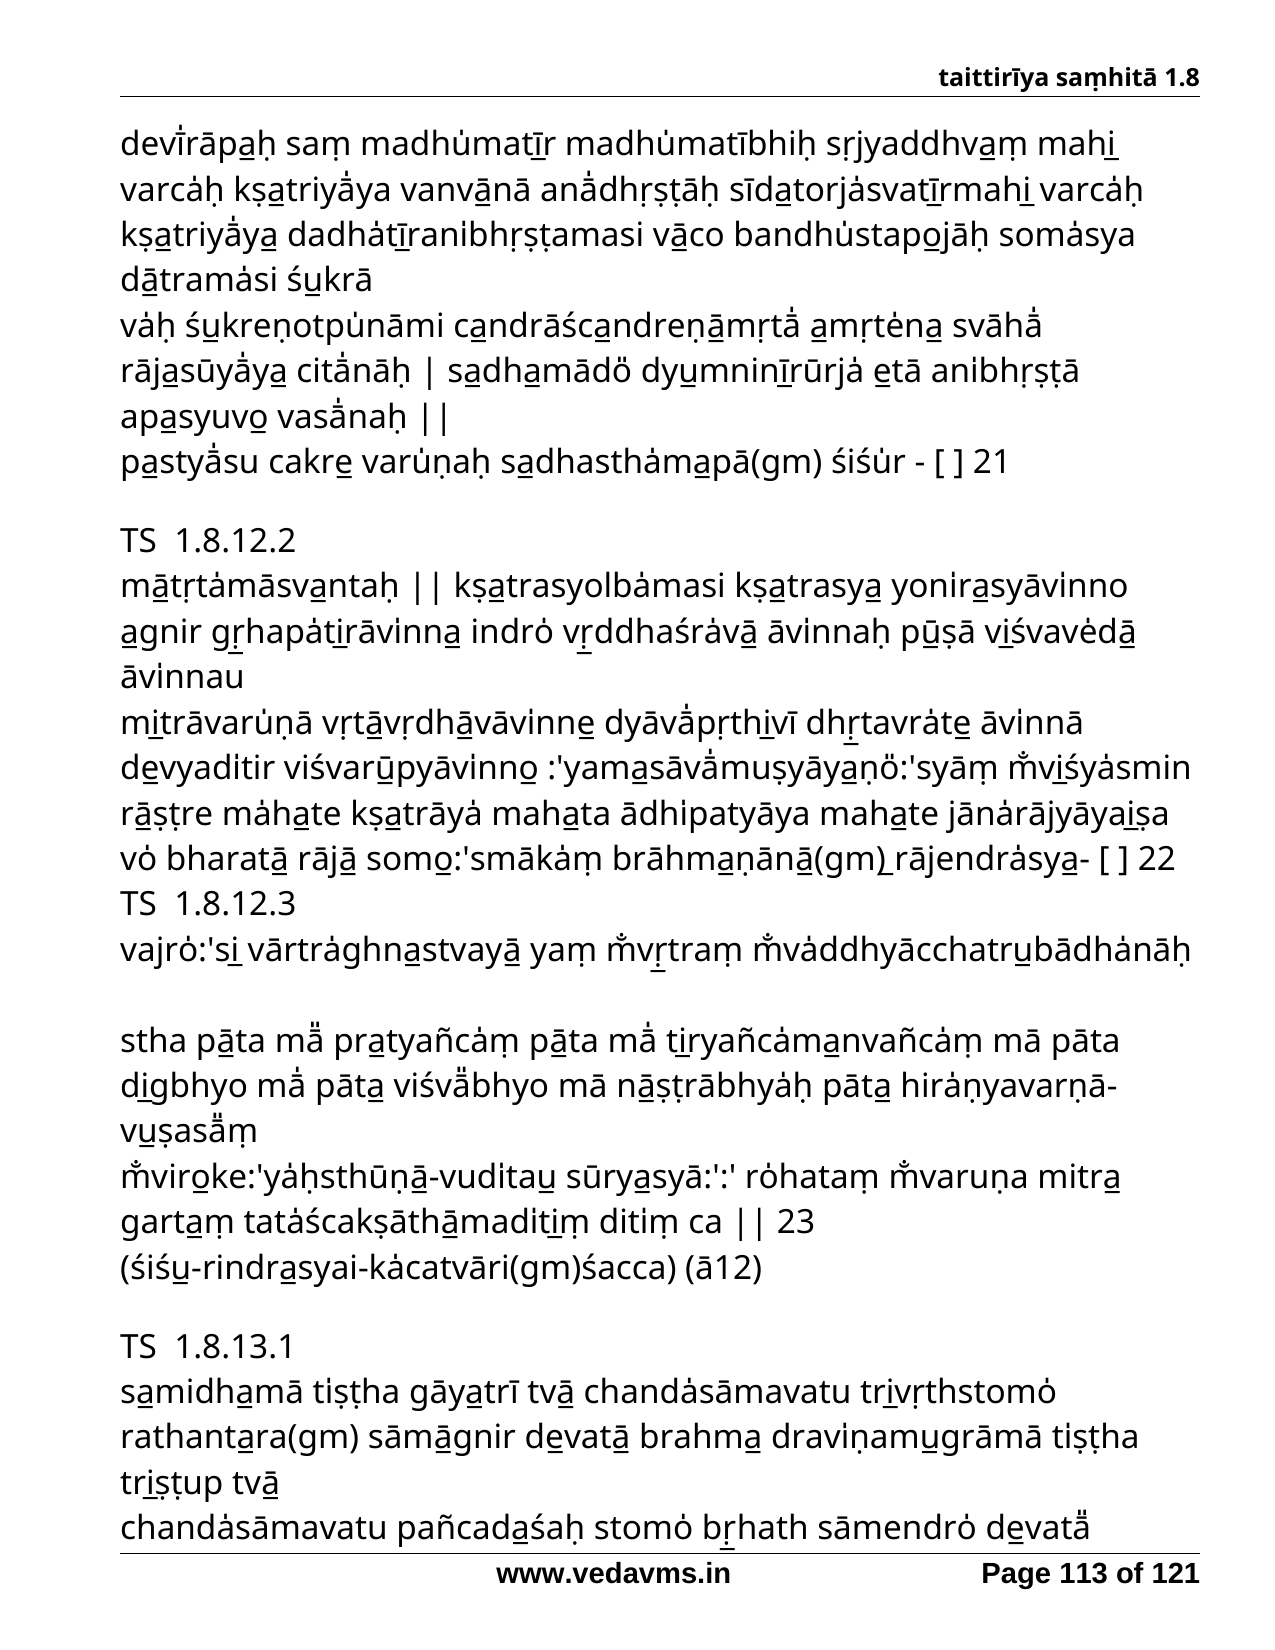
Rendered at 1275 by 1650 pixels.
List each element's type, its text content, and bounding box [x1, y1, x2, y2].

text (śiśu̲-rindra̲syai-ka̍catvāri(gm)śacca) (ā12) [120, 1243, 1200, 1289]
text vajro̍:'si̲ vārtra̍ghna̲stvayā̲ yaṃ m̐vṛ̲traṃ m̐va̍ddhyācchatru̲bādha̍nāḥ stha pā̲ta mā̎ pra̲tyañca̍ṃ pā̲ta mā̍ ti̲ryañca̍ma̲nvañca̍ṃ mā pāta di̲gbhyo mā̍ pāta̲ viśvā̎bhyo mā nā̲ṣṭrābhya̍ḥ pāta̲ hira̍ṇyavarṇā-vu̲ṣasā̎ṃ [120, 926, 1200, 1153]
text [120, 1368, 1200, 1549]
text TS 1.8.13.1 [120, 1322, 1200, 1368]
text devī̍rāpa̲ḥ saṃ madhu̍matī̲r madhu̍matībhiḥ sṛjyaddhva̲ṃ mahi̲ varca̍ḥ kṣa̲triyā̍ya vanvā̲nā anā̍dhṛṣṭāḥ sīda̲torja̍svatī̲rmahi̲ varca̍ḥ kṣa̲triyā̍ya̲ dadha̍tī̲rani̍bhṛṣṭamasi vā̲co bandhu̍stapo̲jāḥ soma̍sya dā̲trama̍si śu̲krā va̍ḥ śu̲kreṇotpu̍nāmi ca̲ndrāśca̲ndreṇā̲mṛtā̍ a̲mṛte̍na̲ svāhā̍ rāja̲sūyā̍ya̲ citā̍nāḥ | sa̲dha̲mādo̎ dyu̲mninī̲rūrja̍ e̲tā ani̍bhṛṣṭā apa̲syuvo̲ vasā̍naḥ || [120, 120, 1200, 438]
text mā̲tṛta̍māsva̲ntaḥ || kṣa̲trasyolba̍masi kṣa̲trasya̲ yoni̍ra̲syāvi̍nno a̲gnir gṛ̲hapa̍ti̲rāvi̍nna̲ indro̍ vṛ̲ddhaśra̍vā̲ āvi̍nnaḥ pū̲ṣā vi̲śvave̍dā̲ āvi̍nnau mi̲trāvaru̍ṇā vṛtā̲vṛdhā̲vāvi̍nne̲ dyāvā̍pṛthi̲vī dhṛ̲tavra̍te̲ āvi̍nnā de̲vyadi̍tir viśvarū̲pyāvi̍nno̲ :'yama̲sāvā̍muṣyāya̲ṇo̎:'syāṃ m̐vi̲śya̍smin [120, 562, 1200, 789]
text rā̲ṣṭre ma̍ha̲te kṣa̲trāya̍ maha̲ta ādhi̍patyāya maha̲te jāna̍rājyāyai̲ṣa vo̍ bharatā̲ rājā̲ somo̲:'smāka̍ṃ brāhma̲ṇānā̲(gm)̲ rājendra̍sya̲- [ ] 22 [120, 789, 1200, 880]
text TS 1.8.12.2 [120, 517, 1200, 562]
text pa̲styā̍su cakre̲ varu̍ṇaḥ sa̲dhastha̍ma̲pā(gm) śiśu̍r - [ ] 21 [120, 438, 1200, 483]
text m̐viro̲ke:'ya̍ḥsthūṇā̲-vudi̍tau̲ sūrya̲syā:':' ro̍hataṃ m̐varuṇa mitra̲ garta̲ṃ tata̍ścakṣāthā̲madi̍ti̲ṃ diti̍ṃ ca || 23 [120, 1153, 1200, 1243]
text TS 1.8.12.3 [120, 880, 1200, 926]
